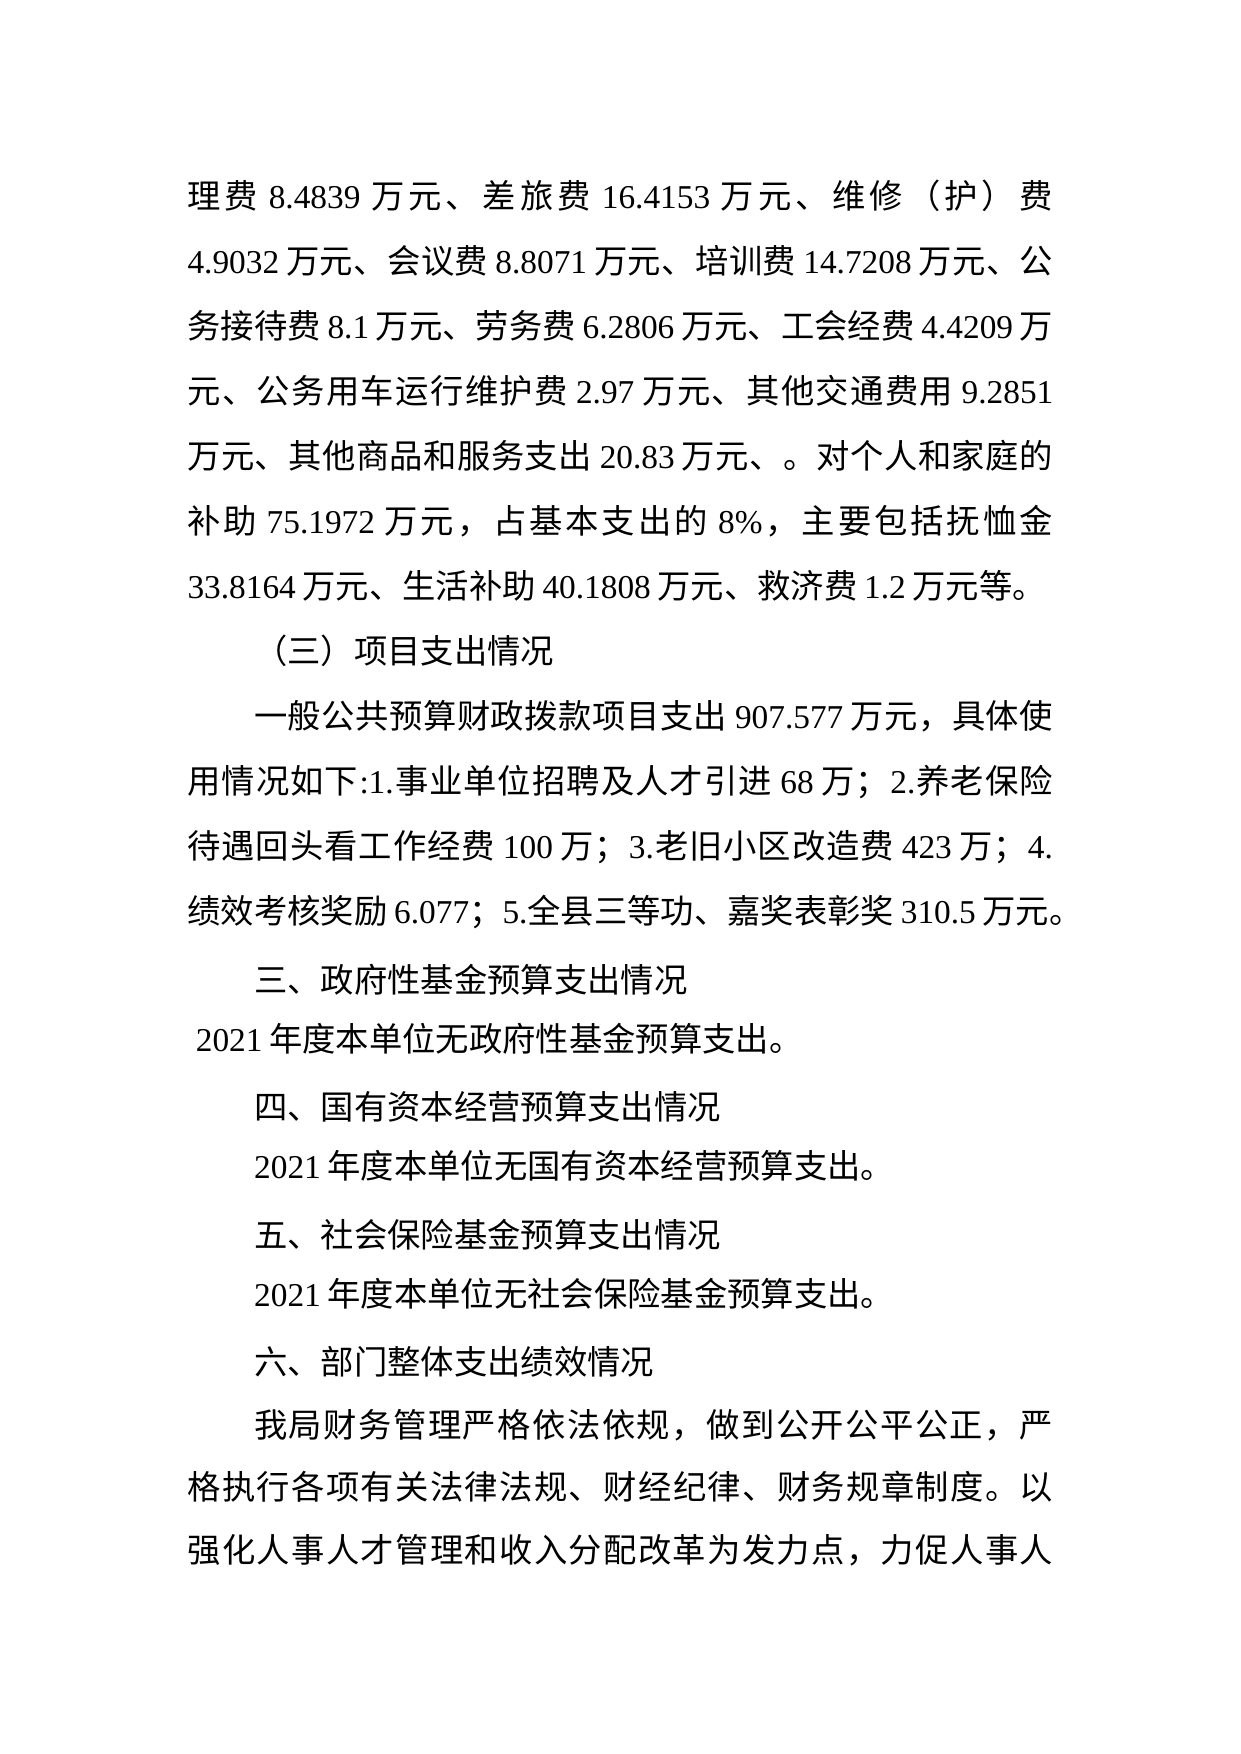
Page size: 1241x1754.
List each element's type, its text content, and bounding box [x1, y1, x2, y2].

list 一般公共预算财政拨款项目支出907.577万元，具体使用情况如下:1.事业单位招聘及人才引进68万；2.养老保险待遇回头看工作经费100万；3.老旧小区改造费423万；4.绩效考核奖励6.077；5.全县三等功、嘉奖表彰奖310.5万元。 [187, 682, 1053, 942]
list 2021年度本单位无政府性基金预算支出。 [187, 1004, 1053, 1069]
list 社会保险基金预算支出情况 [187, 1197, 1053, 1259]
list 政府性基金预算支出情况 [187, 942, 1053, 1004]
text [187, 162, 1053, 617]
list 2021年度本单位无国有资本经营预算支出。 [187, 1132, 1053, 1197]
list 2021年度本单位无社会保险基金预算支出。 [187, 1259, 1053, 1324]
list 部门整体支出绩效情况 [187, 1324, 1053, 1387]
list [187, 1387, 1053, 1574]
list 国有资本经营预算支出情况 [187, 1069, 1053, 1132]
list 项目支出情况 [187, 617, 1053, 682]
